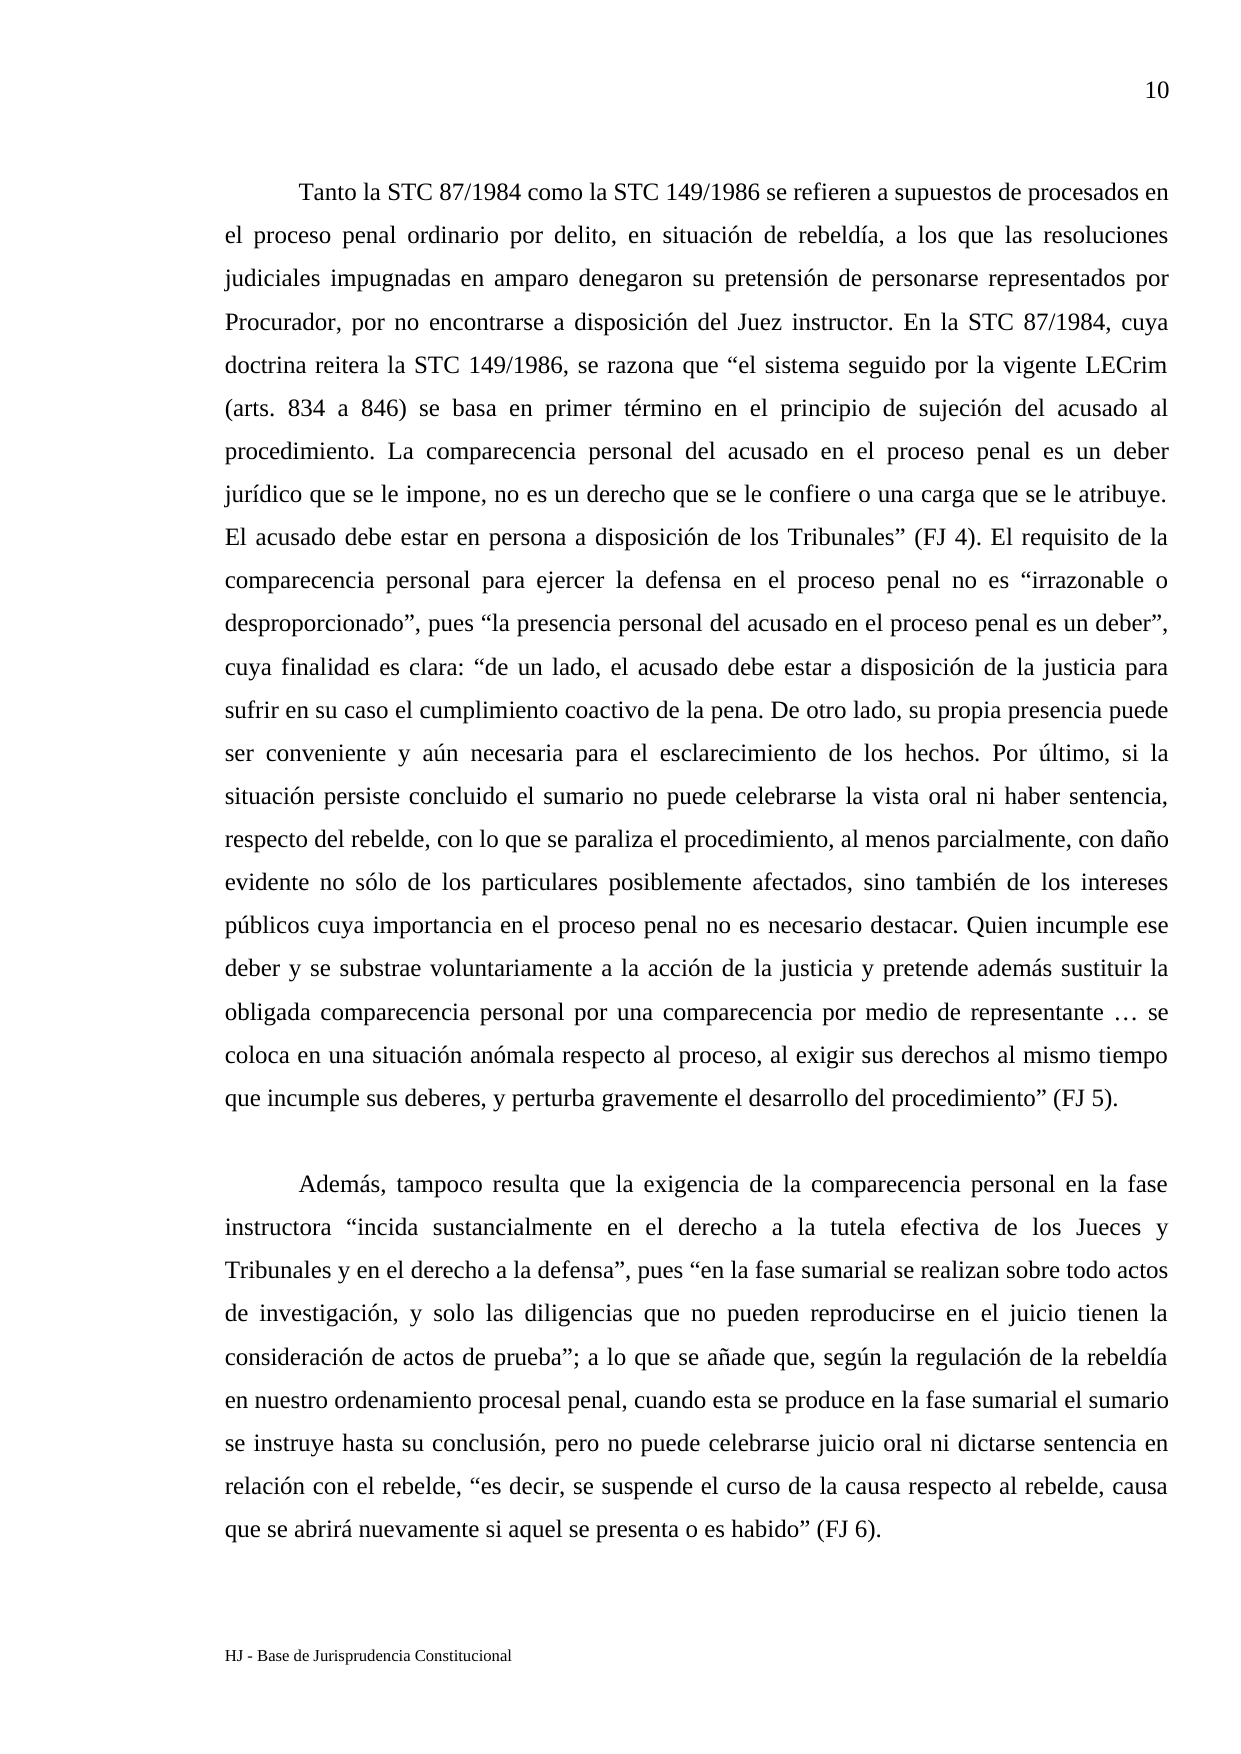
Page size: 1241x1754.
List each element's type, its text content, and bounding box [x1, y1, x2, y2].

text Tanto la STC 87/1984 como la STC 149/1986 se refieren a supuestos de procesados en el proceso penal ordinario por delito, en situación de rebeldía, a los que las resoluciones judiciales impugnadas en amparo denegaron su pretensión de personarse representados por Procurador, por no encontrarse a disposición del Juez instructor. En la STC 87/1984, cuya doctrina reitera la STC 149/1986, se razona que “el sistema seguido por la vigente LECrim (arts. 834 a 846) se basa en primer término en el principio de sujeción del acusado al procedimiento. La comparecencia personal del acusado en el proceso penal es un deber jurídico que se le impone, no es un derecho que se le confiere o una carga que se le atribuye. El acusado debe estar en persona a disposición de los Tribunales” (FJ 4). El requisito de la comparecencia personal para ejercer la defensa en el proceso penal no es “irrazonable o desproporcionado”, pues “la presencia personal del acusado en el proceso penal es un deber”, cuya finalidad es clara: “de un lado, el acusado debe estar a disposición de la justicia para sufrir en su caso el cumplimiento coactivo de la pena. De otro lado, su propia presencia puede ser conveniente y aún necesaria para el esclarecimiento de los hechos. Por último, si la situación persiste concluido el sumario no puede celebrarse la vista oral ni haber sentencia, respecto del rebelde, con lo que se paraliza el procedimiento, al menos parcialmente, con daño evidente no sólo de los particulares posiblemente afectados, sino también de los intereses públicos cuya importancia en el proceso penal no es necesario destacar. Quien incumple ese deber y se substrae voluntariamente a la acción de la justicia y pretende además sustituir la obligada comparecencia personal por una comparecencia por medio de representante … se coloca en una situación anómala respecto al proceso, al exigir sus derechos al mismo tiempo que incumple sus deberes, y perturba gravemente el desarrollo del procedimiento” (FJ 5). [224, 177, 1169, 1112]
text Además, tampoco resulta que la exigencia de la comparecencia personal en la fase instructora “incida sustancialmente en el derecho a la tutela efectiva de los Jueces y Tribunales y en el derecho a la defensa”, pues “en la fase sumarial se realizan sobre todo actos de investigación, y solo las diligencias que no pueden reproducirse en el juicio tienen la consideración de actos de prueba”; a lo que se añade que, según la regulación de la rebeldía en nuestro ordenamiento procesal penal, cuando esta se produce en la fase sumarial el sumario se instruye hasta su conclusión, pero no puede celebrarse juicio oral ni dictarse sentencia en relación con el rebelde, “es decir, se suspende el curso de la causa respecto al rebelde, causa que se abrirá nuevamente si aquel se presenta o es habido” (FJ 6). [224, 1169, 1169, 1543]
